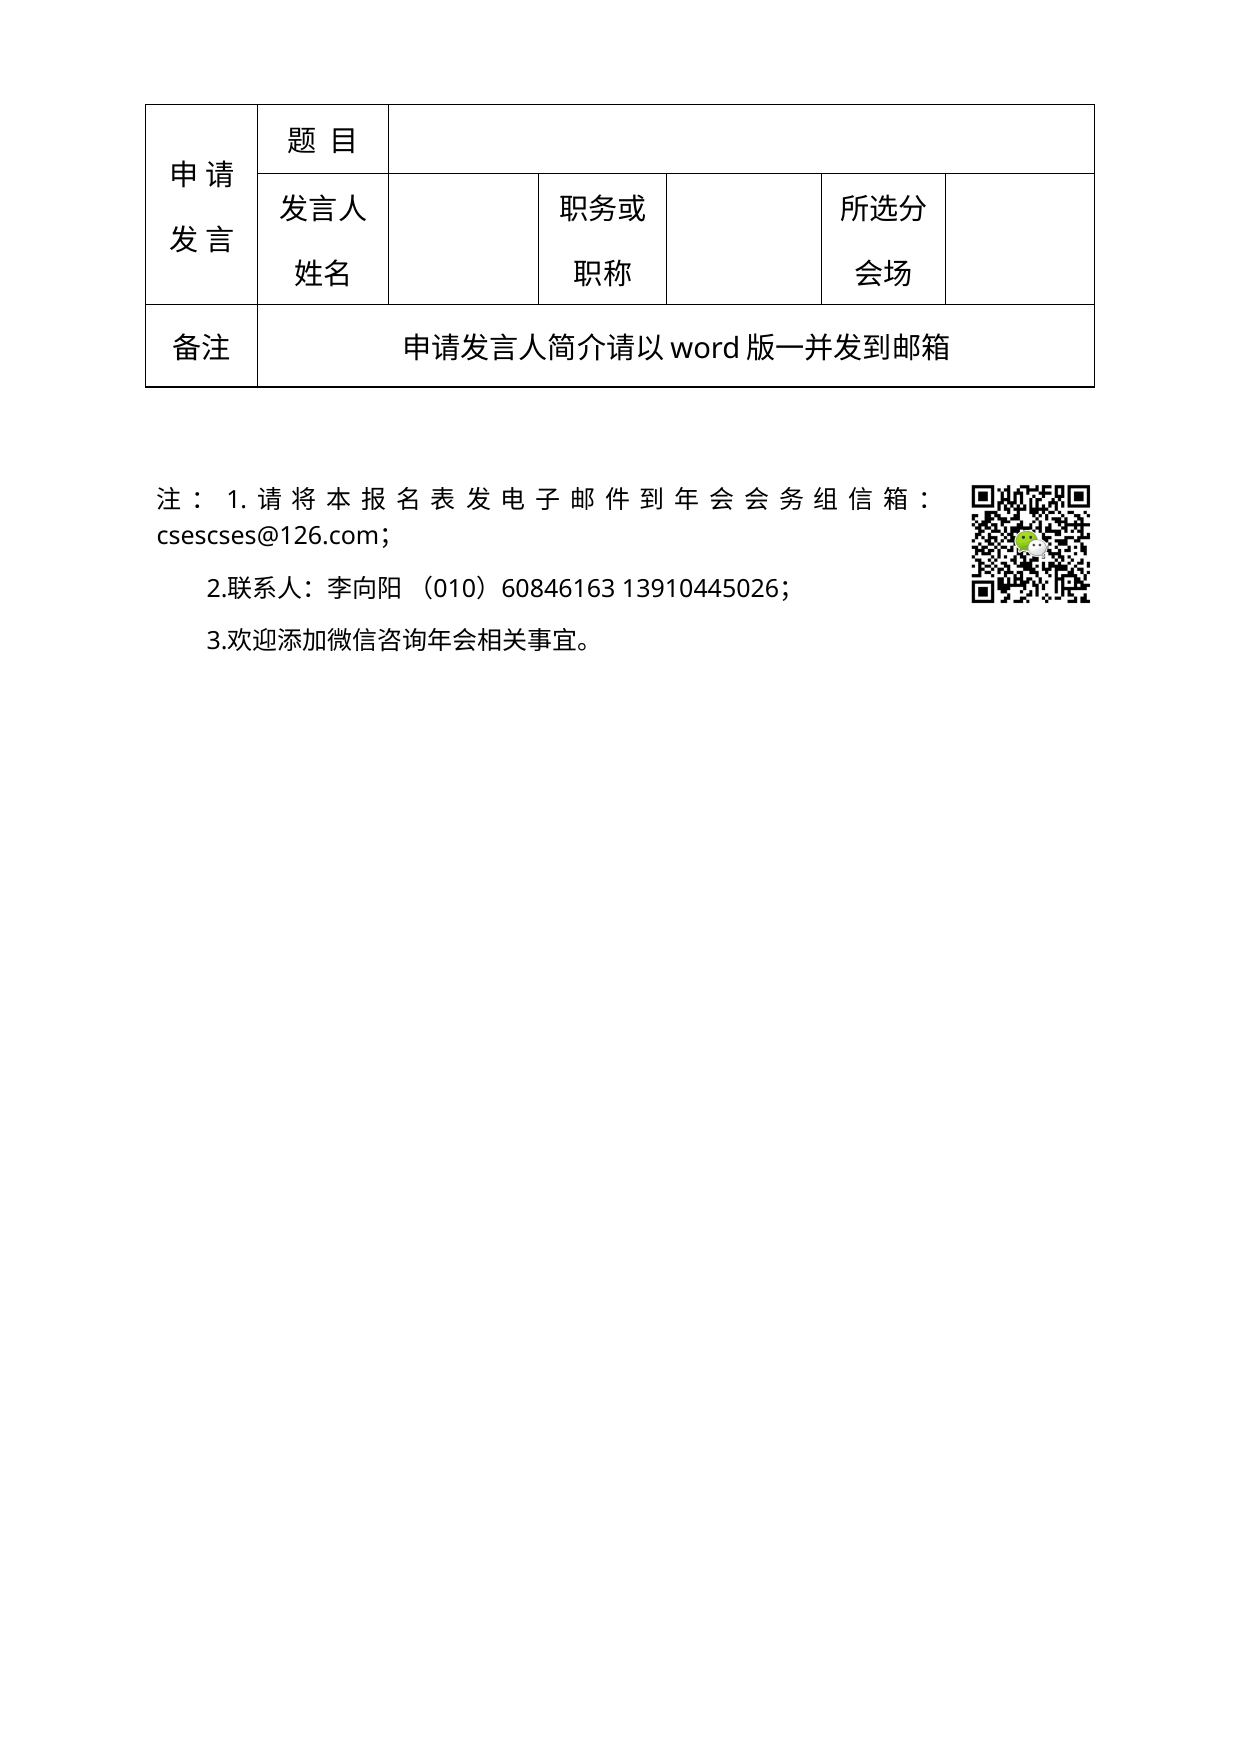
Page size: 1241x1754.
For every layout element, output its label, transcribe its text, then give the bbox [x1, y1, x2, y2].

table_cell [667, 174, 821, 304]
table_cell [389, 174, 538, 304]
table_cell 申请发言人简介请以word版一并发到邮箱 [258, 305, 1094, 386]
table_header [955, 463, 1096, 657]
table_cell [946, 174, 1094, 304]
table_cell 所选分会场 [822, 174, 945, 304]
table_cell 发言人 姓名 [258, 174, 388, 304]
table_cell 题 目 [258, 105, 388, 173]
table_cell 备注 [146, 305, 257, 386]
picture [965, 479, 1095, 608]
table_cell 申 请 发 言 [146, 105, 257, 304]
table_cell 职务或职称 [539, 174, 666, 304]
table_header 注：1.请将本报名表发电子邮件到年会会务组信箱：csescses@126.com； 2.联系人：李向阳 （010）60846163 13910445026； 3.欢迎添加微信咨询年会相关事宜。 [145, 463, 954, 657]
table_cell [389, 105, 1094, 173]
